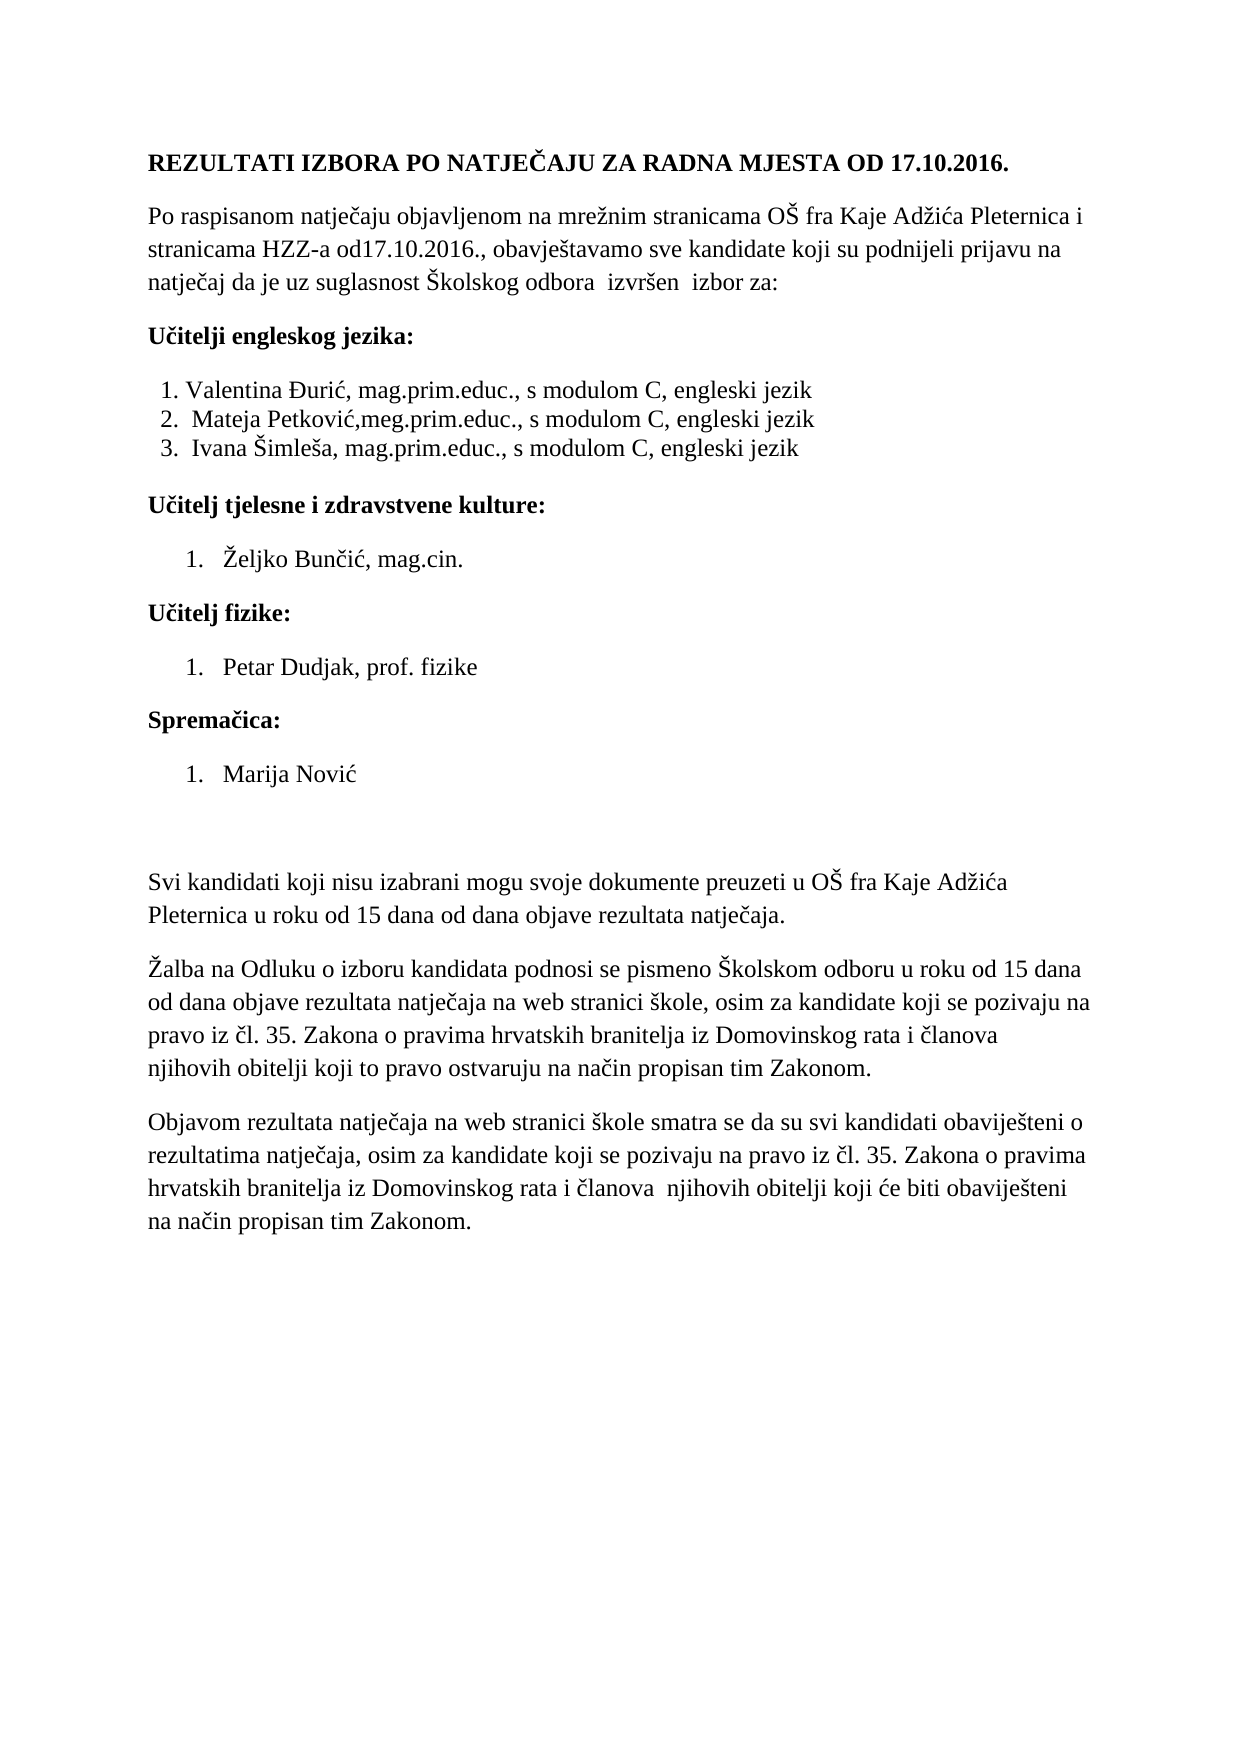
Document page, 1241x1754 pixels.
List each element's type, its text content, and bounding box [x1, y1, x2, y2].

text Spremačica: [148, 706, 1093, 734]
text Učitelj tjelesne i zdravstvene kulture: [148, 490, 1093, 519]
text Žalba na Odluku o izboru kandidata podnosi se pismeno Školskom odboru u roku od 15 dana od dana objave rezultata natječaja na web stranici škole, osim za kandidate koji se pozivaju na pravo iz čl. 35. Zakona o pravima hrvatskih branitelja iz Domovinskog rata i članova njihovih obitelji koji to pravo ostvaruju na način propisan tim Zakonom. [148, 954, 1093, 1082]
list Petar Dudjak, prof. fizike [185, 652, 1093, 681]
list Marija Nović [185, 759, 1093, 788]
text Učitelji engleskog jezika: [148, 321, 1093, 350]
text 2. Mateja Petković,meg.prim.educ., s modulom C, engleski jezik [148, 404, 1093, 433]
list Željko Bunčić, mag.cin. [185, 544, 1093, 573]
text REZULTATI IZBORA PO NATJEČAJU ZA RADNA MJESTA OD 17.10.2016. [148, 148, 1093, 176]
text Objavom rezultata natječaja na web stranici škole smatra se da su svi kandidati obaviješteni o rezultatima natječaja, osim za kandidate koji se pozivaju na pravo iz čl. 35. Zakona o pravima hrvatskih branitelja iz Domovinskog rata i članova njihovih obitelji koji će biti obaviješteni na način propisan tim Zakonom. [148, 1107, 1093, 1235]
text 3. Ivana Šimleša, mag.prim.educ., s modulom C, engleski jezik [148, 433, 1093, 461]
text Po raspisanom natječaju objavljenom na mrežnim stranicama OŠ fra Kaje Adžića Pleternica i stranicama HZZ-a od17.10.2016., obavještavamo sve kandidate koji su podnijeli prijavu na natječaj da je uz suglasnost Školskog odbora izvršen izbor za: [148, 201, 1093, 296]
text Učitelj fizike: [148, 598, 1093, 627]
text 1. Valentina Đurić, mag.prim.educ., s modulom C, engleski jezik [148, 375, 1093, 404]
text Svi kandidati koji nisu izabrani mogu svoje dokumente preuzeti u OŠ fra Kaje Adžića Pleternica u roku od 15 dana od dana objave rezultata natječaja. [148, 867, 1093, 929]
